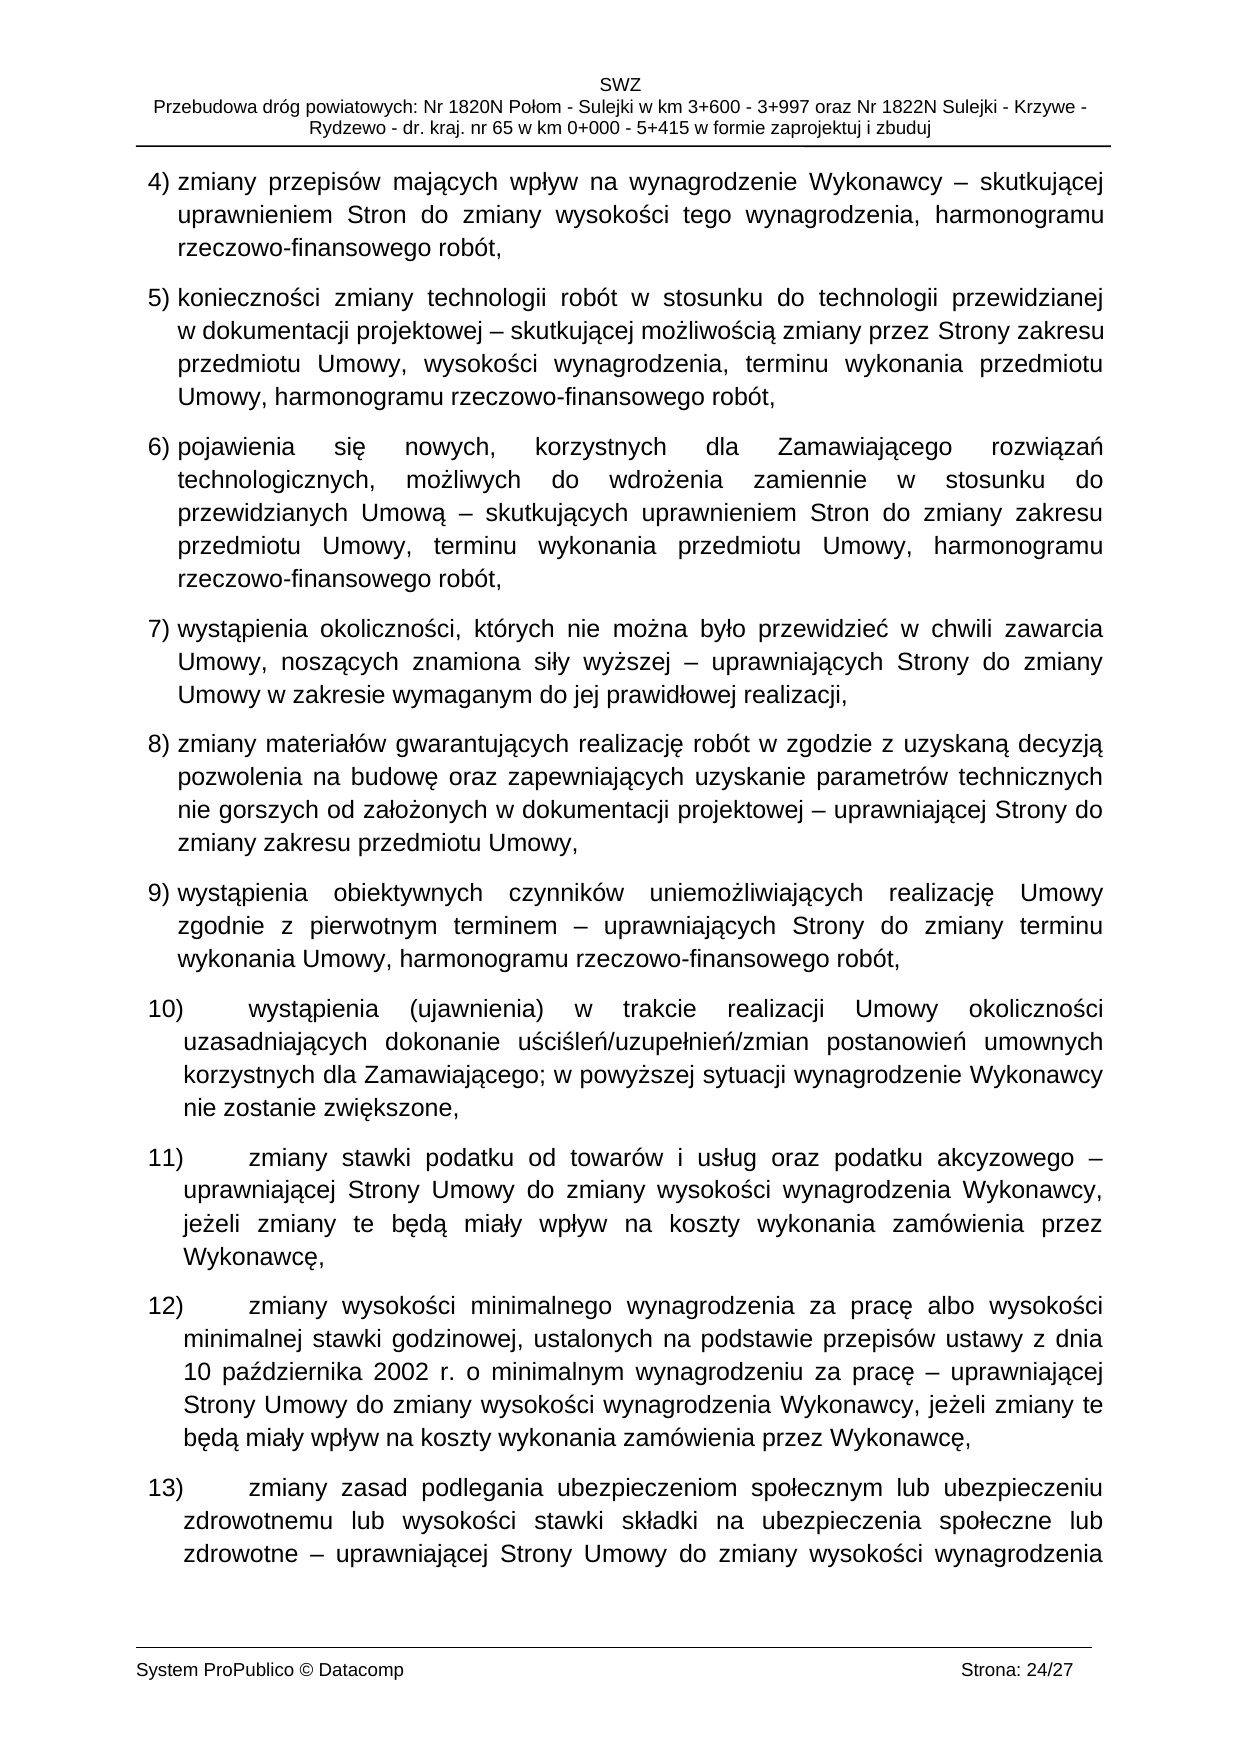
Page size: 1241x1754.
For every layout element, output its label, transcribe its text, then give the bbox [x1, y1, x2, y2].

list wystąpienia (ujawnienia) w trakcie realizacji Umowy okoliczności uzasadniających dokonanie uściśleń/uzupełnień/zmian postanowień umownych korzystnych dla Zamawiającego; w powyższej sytuacji wynagrodzenie Wykonawcy nie zostanie zwiększone, [148, 994, 1104, 1122]
list zmiany przepisów mających wpływ na wynagrodzenie Wykonawcy – skutkującej uprawnieniem Stron do zmiany wysokości tego wynagrodzenia, harmonogramu rzeczowo-finansowego robót, [148, 167, 1104, 262]
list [148, 1473, 1104, 1568]
list wystąpienia okoliczności, których nie można było przewidzieć w chwili zawarcia Umowy, noszących znamiona siły wyższej – uprawniających Strony do zmiany Umowy w zakresie wymaganym do jej prawidłowej realizacji, [148, 613, 1104, 708]
list wystąpienia obiektywnych czynników uniemożliwiających realizację Umowy zgodnie z pierwotnym terminem – uprawniających Strony do zmiany terminu wykonania Umowy, harmonogramu rzeczowo-finansowego robót, [148, 878, 1104, 973]
list zmiany wysokości minimalnego wynagrodzenia za pracę albo wysokości minimalnej stawki godzinowej, ustalonych na podstawie przepisów ustawy z dnia 10 października 2002 r. o minimalnym wynagrodzeniu za pracę – uprawniającej Strony Umowy do zmiany wysokości wynagrodzenia Wykonawcy, jeżeli zmiany te będą miały wpływ na koszty wykonania zamówienia przez Wykonawcę, [148, 1291, 1104, 1452]
list zmiany materiałów gwarantujących realizację robót w zgodzie z uzyskaną decyzją pozwolenia na budowę oraz zapewniających uzyskanie parametrów technicznych nie gorszych od założonych w dokumentacji projektowej – uprawniającej Strony do zmiany zakresu przedmiotu Umowy, [148, 729, 1104, 857]
list zmiany stawki podatku od towarów i usług oraz podatku akcyzowego – uprawniającej Strony Umowy do zmiany wysokości wynagrodzenia Wykonawcy, jeżeli zmiany te będą miały wpływ na koszty wykonania zamówienia przez Wykonawcę, [148, 1142, 1104, 1270]
list konieczności zmiany technologii robót w stosunku do technologii przewidzianej w dokumentacji projektowej – skutkującej możliwością zmiany przez Strony zakresu przedmiotu Umowy, wysokości wynagrodzenia, terminu wykonania przedmiotu Umowy, harmonogramu rzeczowo-finansowego robót, [148, 283, 1104, 411]
list pojawienia się nowych, korzystnych dla Zamawiającego rozwiązań technologicznych, możliwych do wdrożenia zamiennie w stosunku do przewidzianych Umową – skutkujących uprawnieniem Stron do zmiany zakresu przedmiotu Umowy, terminu wykonania przedmiotu Umowy, harmonogramu rzeczowo-finansowego robót, [148, 432, 1104, 593]
